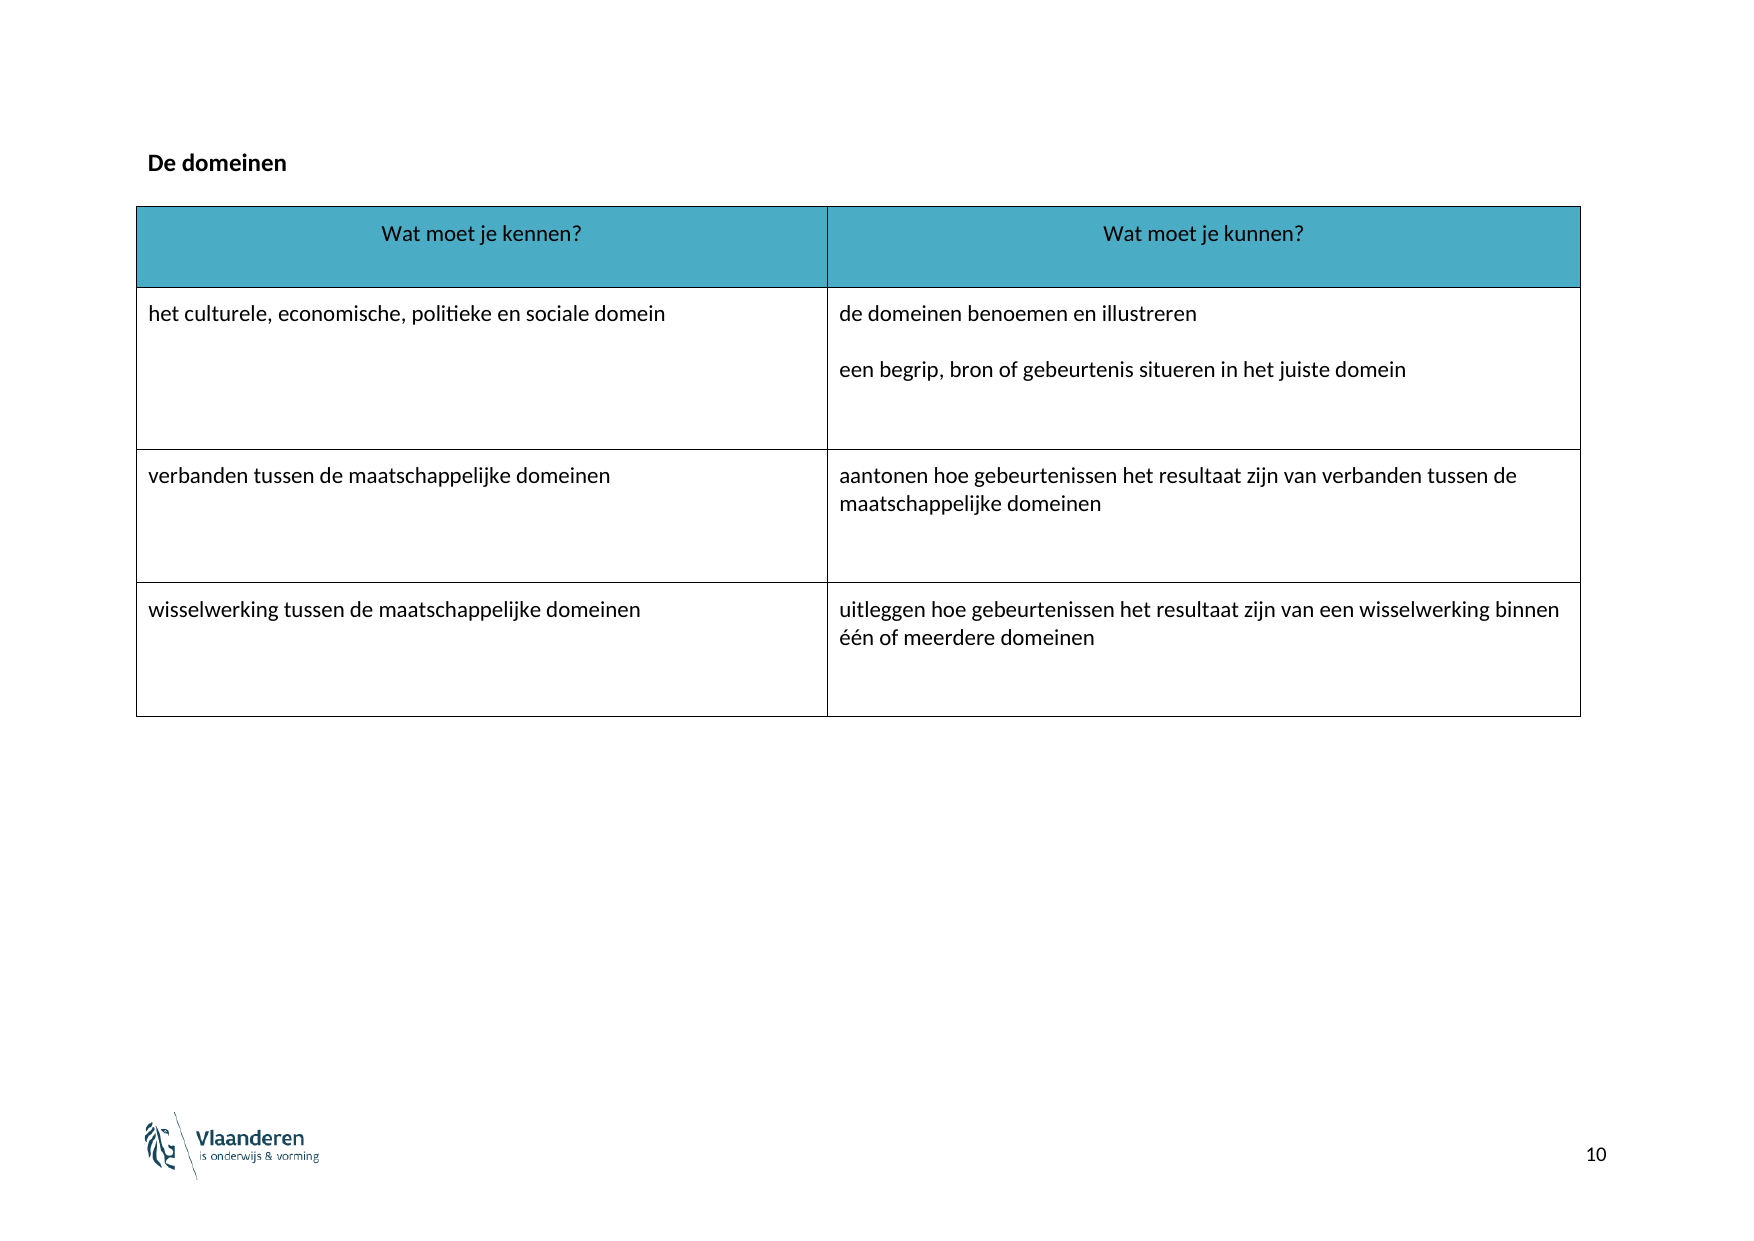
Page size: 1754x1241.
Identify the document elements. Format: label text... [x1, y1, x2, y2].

table_cell aantonen hoe gebeurtenissen het resultaat zijn van verbanden tussen de maatschappelijke domeinen [828, 450, 1580, 582]
table_cell verbanden tussen de maatschappelijke domeinen [137, 450, 827, 582]
table_cell de domeinen benoemen en illustreren een begrip, bron of gebeurtenis situeren in het juiste domein [828, 288, 1580, 448]
table_header Wat moet je kunnen? [828, 207, 1580, 287]
table_cell wisselwerking tussen de maatschappelijke domeinen [137, 583, 827, 716]
picture [144, 1112, 327, 1180]
text De domeinen [148, 148, 1606, 178]
table_cell het culturele, economische, politieke en sociale domein [137, 288, 827, 448]
table_cell uitleggen hoe gebeurtenissen het resultaat zijn van een wisselwerking binnen één of meerdere domeinen [828, 583, 1580, 716]
table_header Wat moet je kennen? [137, 207, 827, 287]
